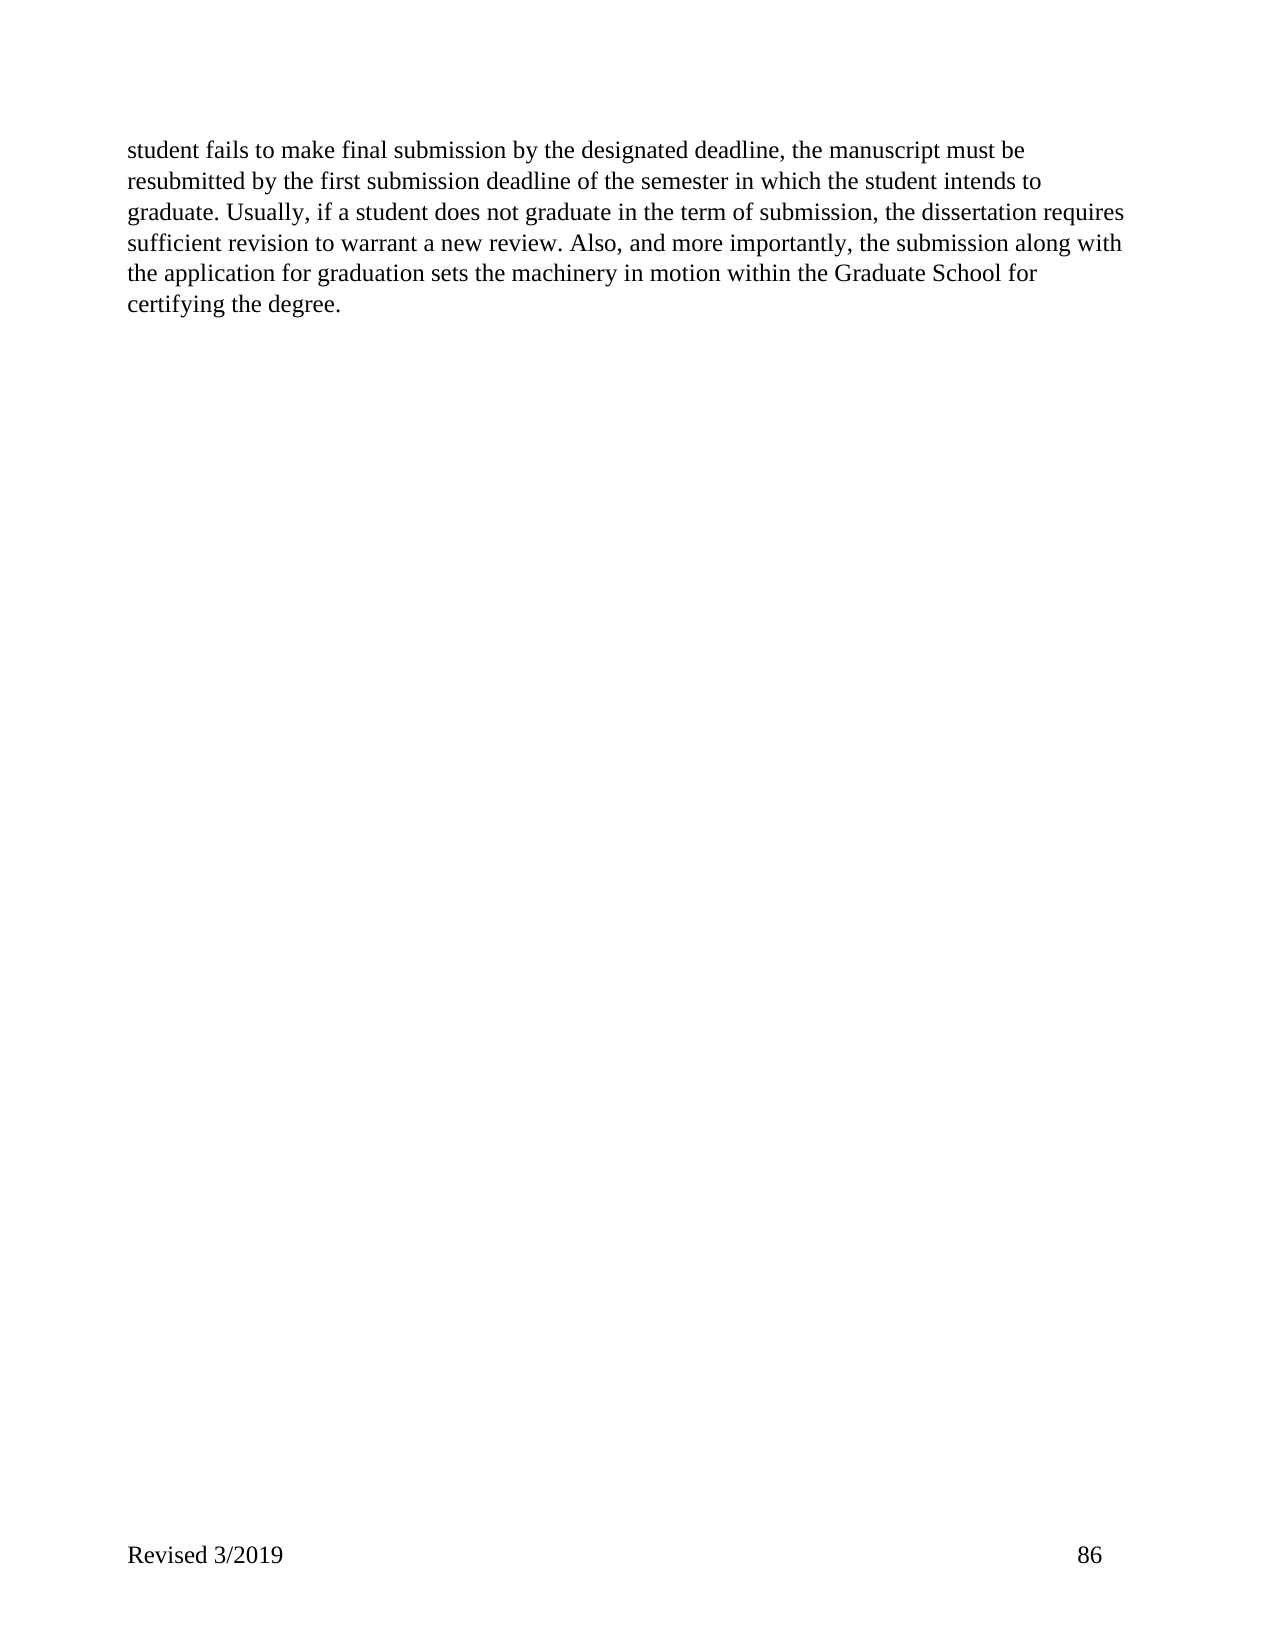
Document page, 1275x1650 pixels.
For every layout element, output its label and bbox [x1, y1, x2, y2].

text [127, 135, 1138, 318]
